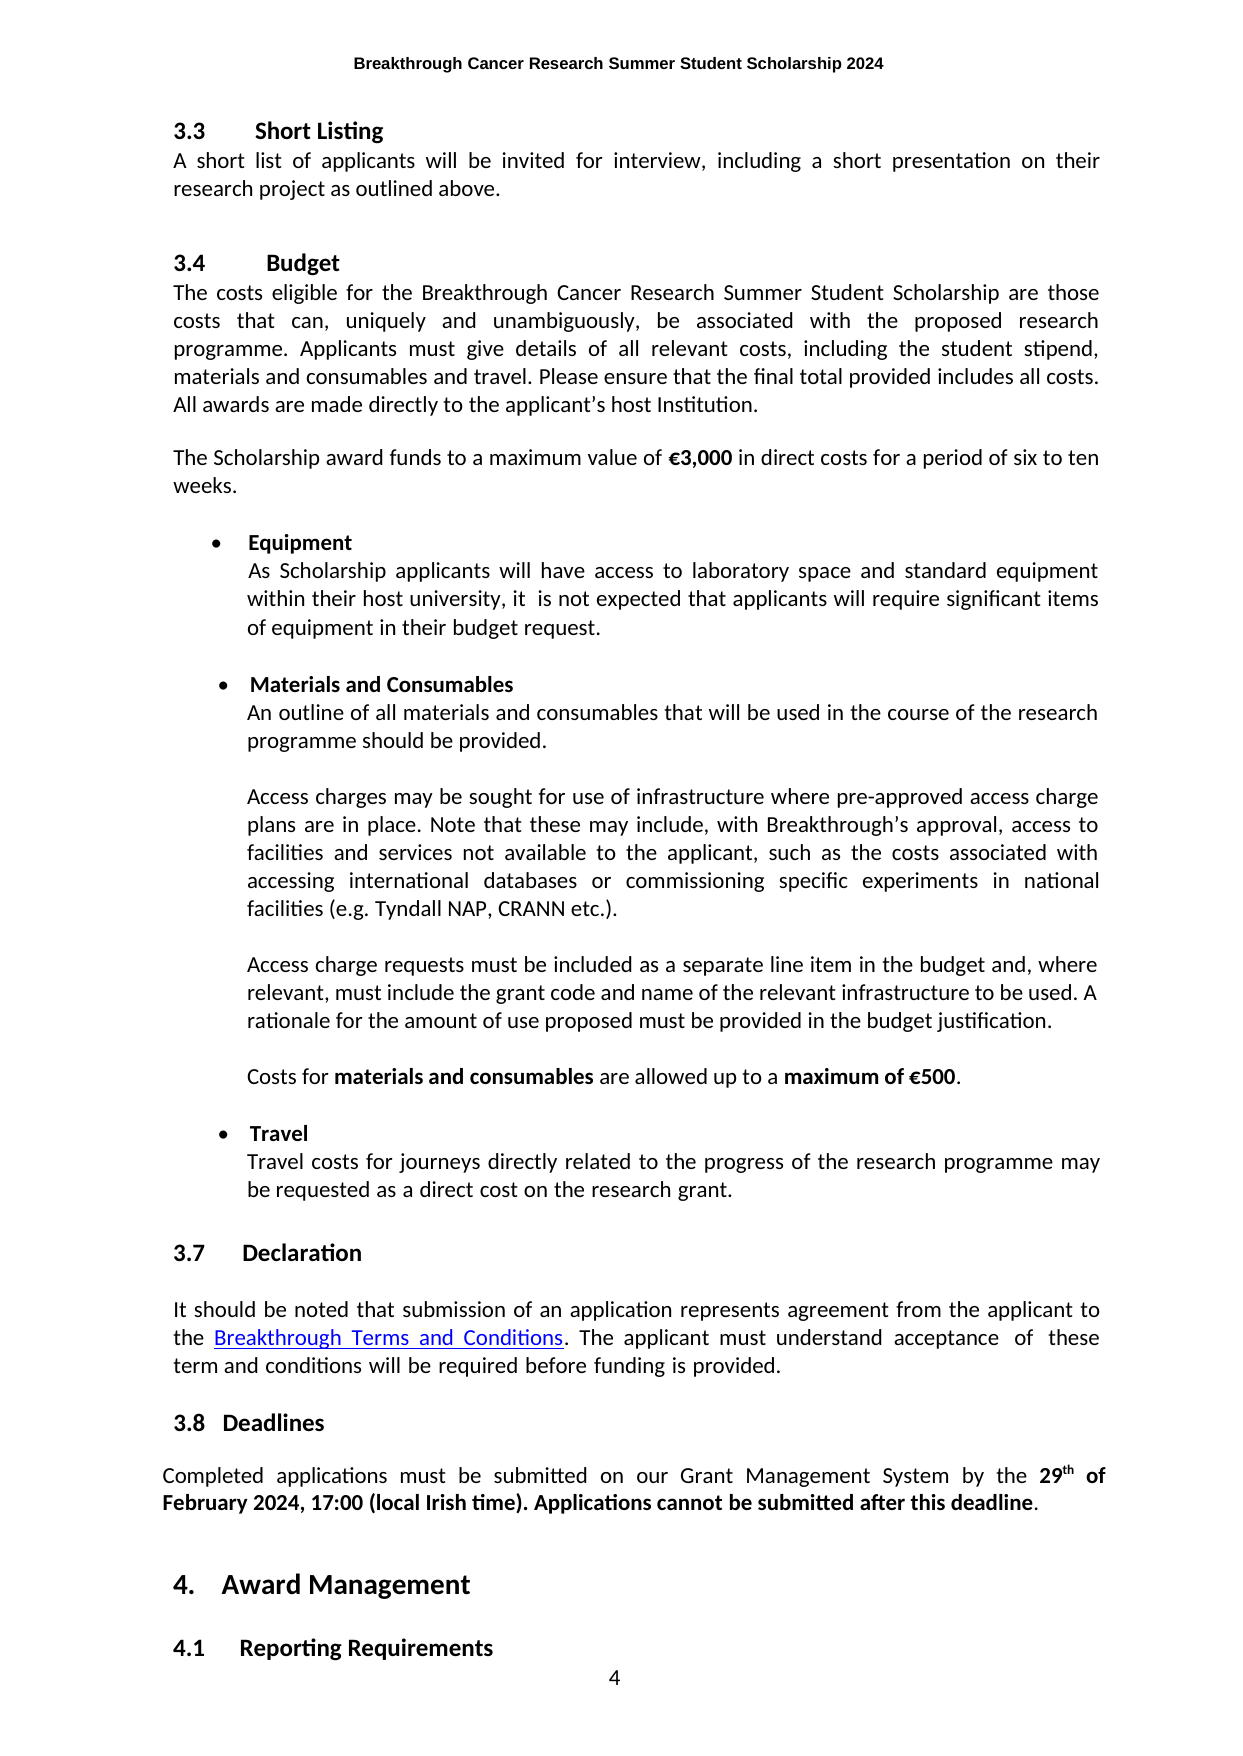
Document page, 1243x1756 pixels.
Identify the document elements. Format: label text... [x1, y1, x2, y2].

subtitle Budget [173, 247, 1118, 278]
subtitle Award Management [173, 1566, 1118, 1602]
text Access charges may be sought for use of infrastructure where pre-approved access charge plans are in place. Note that these may include, with Breakthrough’s approval, access to facilities and services not available to the applicant, such as the costs associated with accessing international databases or commissioning specific experiments in national facilities (e.g. Tyndall NAP, CRANN etc.). [247, 782, 1100, 922]
subtitle Declaration [173, 1237, 1118, 1267]
subtitle Materials and Consumables [217, 670, 1118, 698]
text Access charge requests must be included as a separate line item in the budget and, where relevant, must include the grant code and name of the relevant infrastructure to be used. A rationale for the amount of use proposed must be provided in the budget justification. [247, 950, 1099, 1034]
text Costs for materials and consumables are allowed up to a maximum of €500. [247, 1062, 1099, 1090]
subtitle Equipment [210, 528, 1118, 557]
subtitle Deadlines [173, 1408, 1118, 1438]
text Completed applications must be submitted on our Grant Management System by the 29th of February 2024, 17:00 (local Irish time). Applications cannot be submitted after this deadline. [162, 1462, 1106, 1516]
text An outline of all materials and consumables that will be used in the course of the research programme should be provided. [247, 698, 1100, 754]
text The costs eligible for the Breakthrough Cancer Research Summer Student Scholarship are those costs that can, uniquely and unambiguously, be associated with the proposed research programme. Applicants must give details of all relevant costs, including the student stipend, materials and consumables and travel. Please ensure that the final total provided includes all costs. All awards are made directly to the applicant’s host Institution. [173, 278, 1100, 418]
text The Scholarship award funds to a maximum value of €3,000 in direct costs for a period of six to ten weeks. [173, 443, 1100, 499]
subtitle Short Listing [173, 115, 1118, 146]
text As Scholarship applicants will have access to laboratory space and standard equipment within their host university, it is not expected that applicants will require significant items of equipment in their budget request. [247, 557, 1100, 641]
subtitle Travel [217, 1119, 1118, 1147]
subtitle Reporting Requirements [173, 1632, 1118, 1663]
text A short list of applicants will be invited for interview, including a short presentation on their research project as outlined above. [173, 146, 1101, 202]
text Travel costs for journeys directly related to the progress of the research programme may be requested as a direct cost on the research grant. [247, 1147, 1100, 1203]
text It should be noted that submission of an application represents agreement from the applicant to the Breakthrough Terms and Conditions. The applicant must understand acceptance of these term and conditions will be required before funding is provided. [173, 1295, 1100, 1379]
